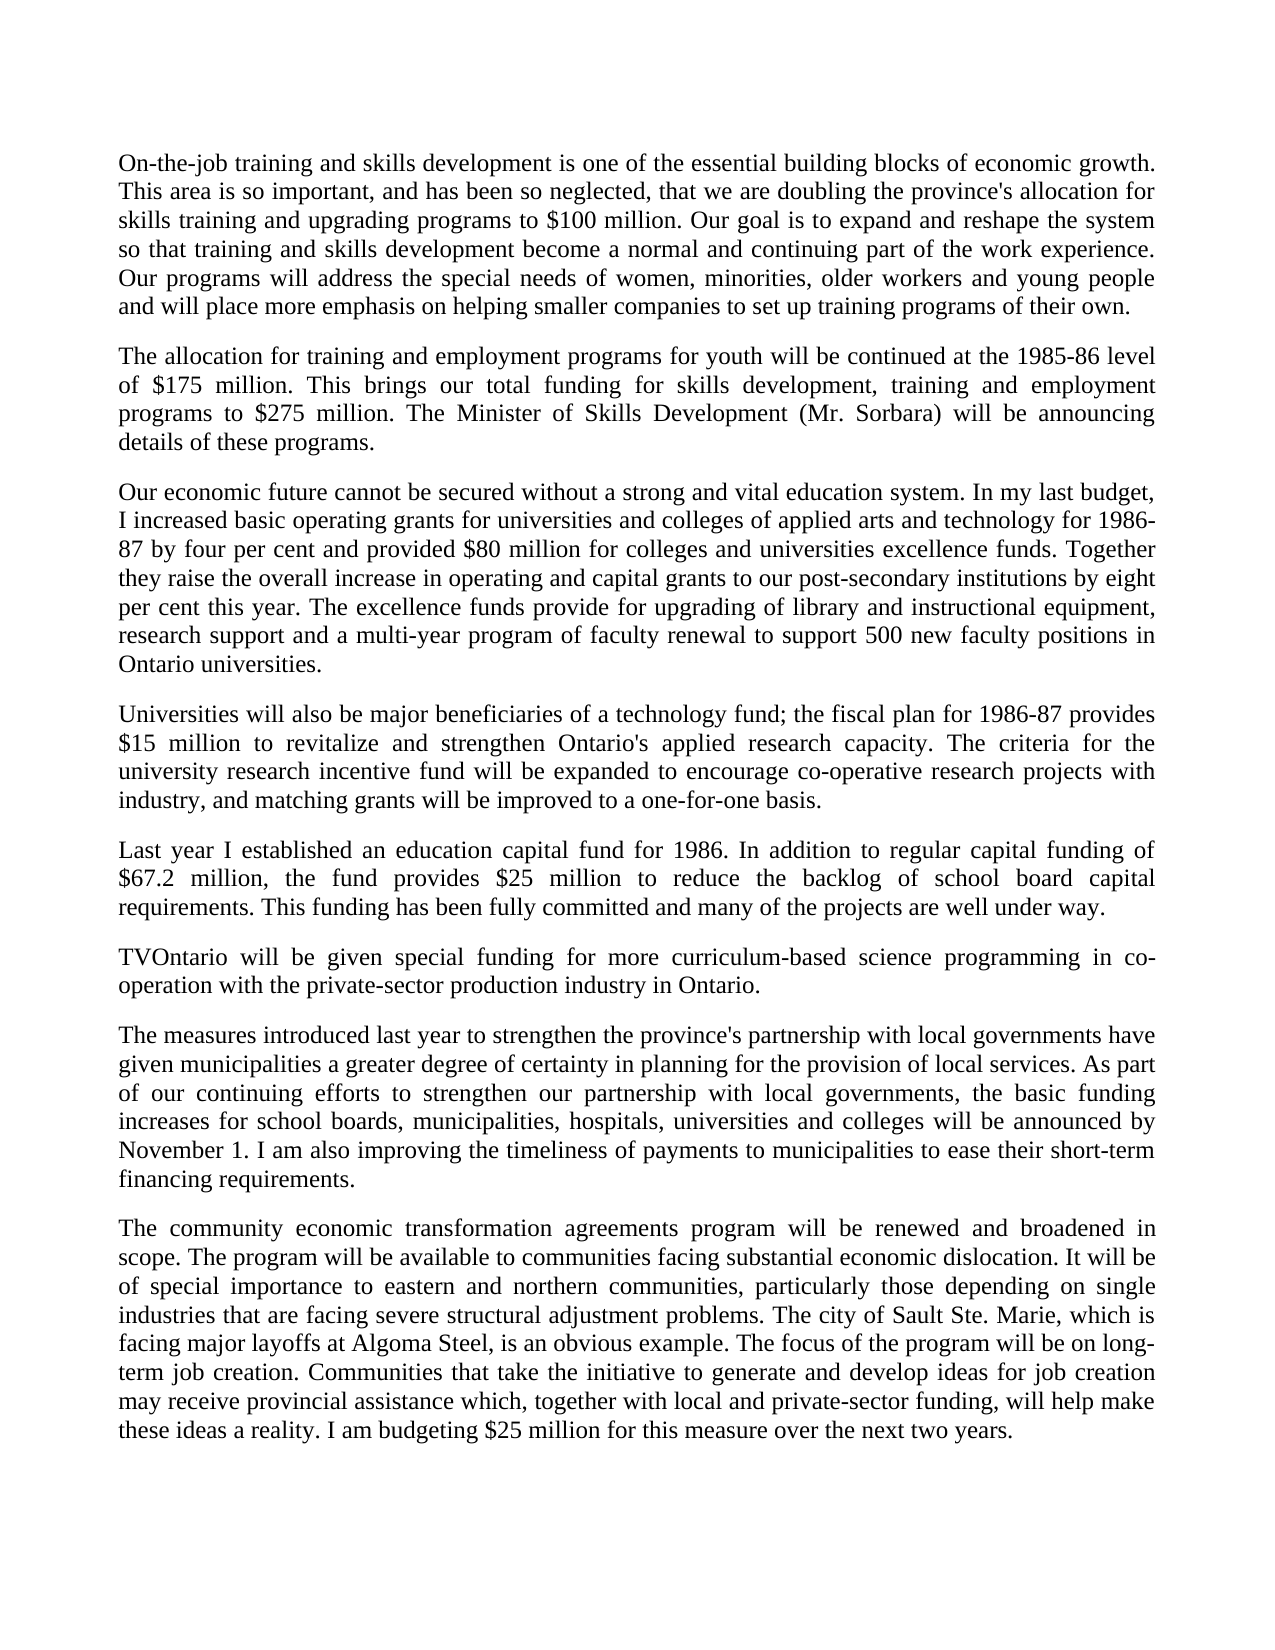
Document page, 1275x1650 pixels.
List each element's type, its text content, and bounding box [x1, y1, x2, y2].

text Universities will also be major beneficiaries of a technology fund; the fiscal plan for 1986-87 provides $15 million to revitalize and strengthen Ontario's applied research capacity. The criteria for the university research incentive fund will be expanded to encourage co-operative research projects with industry, and matching grants will be improved to a one-for-one basis. [118, 699, 1157, 814]
text The community economic transformation agreements program will be renewed and broadened in scope. The program will be available to communities facing substantial economic dislocation. It will be of special importance to eastern and northern communities, particularly those depending on single industries that are facing severe structural adjustment problems. The city of Sault Ste. Marie, which is facing major layoffs at Algoma Steel, is an obvious example. The focus of the program will be on long-term job creation. Communities that take the initiative to generate and develop ideas for job creation may receive provincial assistance which, together with local and private-sector funding, will help make these ideas a reality. I am budgeting $25 million for this measure over the next two years. [118, 1213, 1157, 1443]
text Last year I established an education capital fund for 1986. In addition to regular capital funding of $67.2 million, the fund provides $25 million to reduce the backlog of school board capital requirements. This funding has been fully committed and many of the projects are well under way. [118, 835, 1157, 921]
text TVOntario will be given special funding for more curriculum-based science programming in co-operation with the private-sector production industry in Ontario. [118, 942, 1157, 999]
text On-the-job training and skills development is one of the essential building blocks of economic growth. This area is so important, and has been so neglected, that we are doubling the province's allocation for skills training and upgrading programs to $100 million. Our goal is to expand and reshape the system so that training and skills development become a normal and continuing part of the work experience. Our programs will address the special needs of women, minorities, older workers and young people and will place more emphasis on helping smaller companies to set up training programs of their own. [118, 148, 1157, 320]
text The allocation for training and employment programs for youth will be continued at the 1985-86 level of $175 million. This brings our total funding for skills development, training and employment programs to $275 million. The Minister of Skills Development (Mr. Sorbara) will be announcing details of these programs. [118, 341, 1157, 456]
text Our economic future cannot be secured without a strong and vital education system. In my last budget, I increased basic operating grants for universities and colleges of applied arts and technology for 1986-87 by four per cent and provided $80 million for colleges and universities excellence funds. Together they raise the overall increase in operating and capital grants to our post-secondary institutions by eight per cent this year. The excellence funds provide for upgrading of library and instructional equipment, research support and a multi-year program of faculty renewal to support 500 new faculty positions in Ontario universities. [118, 477, 1157, 678]
text The measures introduced last year to strengthen the province's partnership with local governments have given municipalities a greater degree of certainty in planning for the provision of local services. As part of our continuing efforts to strengthen our partnership with local governments, the basic funding increases for school boards, municipalities, hospitals, universities and colleges will be announced by November 1. I am also improving the timeliness of payments to municipalities to ease their short-term financing requirements. [118, 1020, 1157, 1193]
